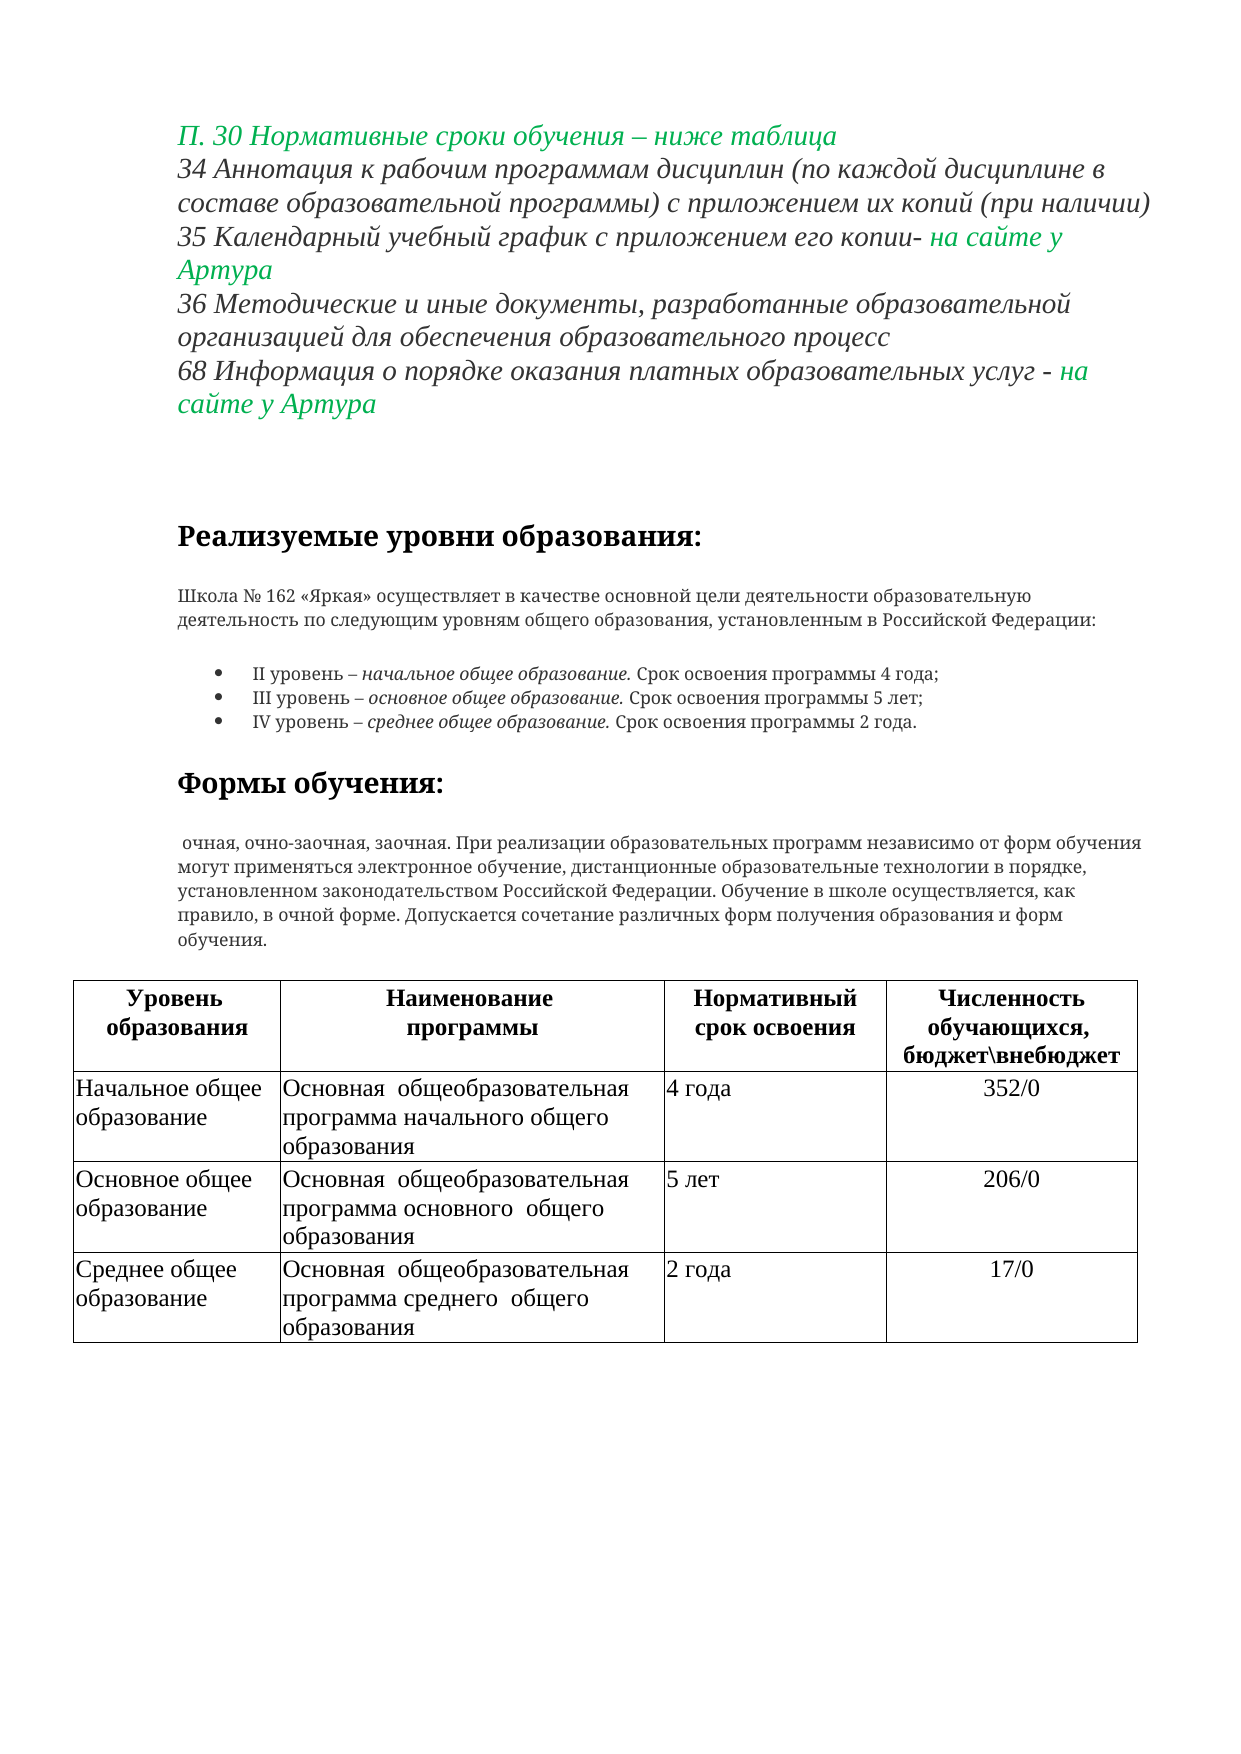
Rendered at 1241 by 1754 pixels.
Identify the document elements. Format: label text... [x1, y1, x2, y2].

text П. 30 Нормативные сроки обучения – ниже таблица [177, 118, 1152, 152]
text Реализуемые уровни образования: [177, 516, 1152, 554]
table_cell Основная общеобразовательная программа основного общего образования [281, 1162, 664, 1252]
text очная, очно-заочная, заочная. При реализации образовательных программ независимо от форм обучения могут применяться электронное обучение, дистанционные образовательные технологии в порядке, установленном законодательством Российской Федерации. Обучение в школе осуществляется, как правило, в очной форме. Допускается сочетание различных форм получения образования и форм обучения. [177, 830, 1152, 951]
text 68 Информация о порядке оказания платных образовательных услуг - на сайте у Артура [177, 353, 1152, 420]
table_cell 352/0 [887, 1072, 1137, 1161]
text 35 Календарный учебный график с приложением его копии- на сайте у Артура [177, 219, 1152, 286]
table_cell 2 года [665, 1253, 886, 1342]
table_cell 5 лет [665, 1162, 886, 1252]
text Формы обучения: [177, 763, 1152, 801]
table_cell Основная общеобразовательная программа начального общего образования [281, 1072, 664, 1161]
table_cell 206/0 [887, 1162, 1137, 1252]
text 36 Методические и иные документы, разработанные образовательной организацией для обеспечения образовательного процесс [177, 286, 1152, 353]
table_header Уровень образования [74, 981, 280, 1071]
list III уровень – основное общее образование. Срок освоения программы 5 лет; [215, 685, 1152, 709]
table_header Наименование программы [281, 981, 664, 1071]
text Школа № 162 «Яркая» осуществляет в качестве основной цели деятельности образовательную деятельность по следующим уровням общего образования, установленным в Российской Федерации: [177, 584, 1152, 632]
text 34 Аннотация к рабочим программам дисциплин (по каждой дисциплине в составе образовательной программы) с приложением их копий (при наличии) [177, 152, 1152, 219]
table_cell Начальное общее образование [74, 1072, 280, 1161]
table_cell Основная общеобразовательная программа среднего общего образования [281, 1253, 664, 1342]
table_cell 17/0 [887, 1253, 1137, 1342]
table_cell 4 года [665, 1072, 886, 1161]
list IV уровень – среднее общее образование. Срок освоения программы 2 года. [215, 709, 1152, 734]
table_cell Основное общее образование [74, 1162, 280, 1252]
table_header Нормативный срок освоения [665, 981, 886, 1071]
table_header Численность обучающихся, бюджет\внебюджет [887, 981, 1137, 1071]
list II уровень – начальное общее образование. Срок освоения программы 4 года; [215, 661, 1152, 685]
table_cell Среднее общее образование [74, 1253, 280, 1342]
